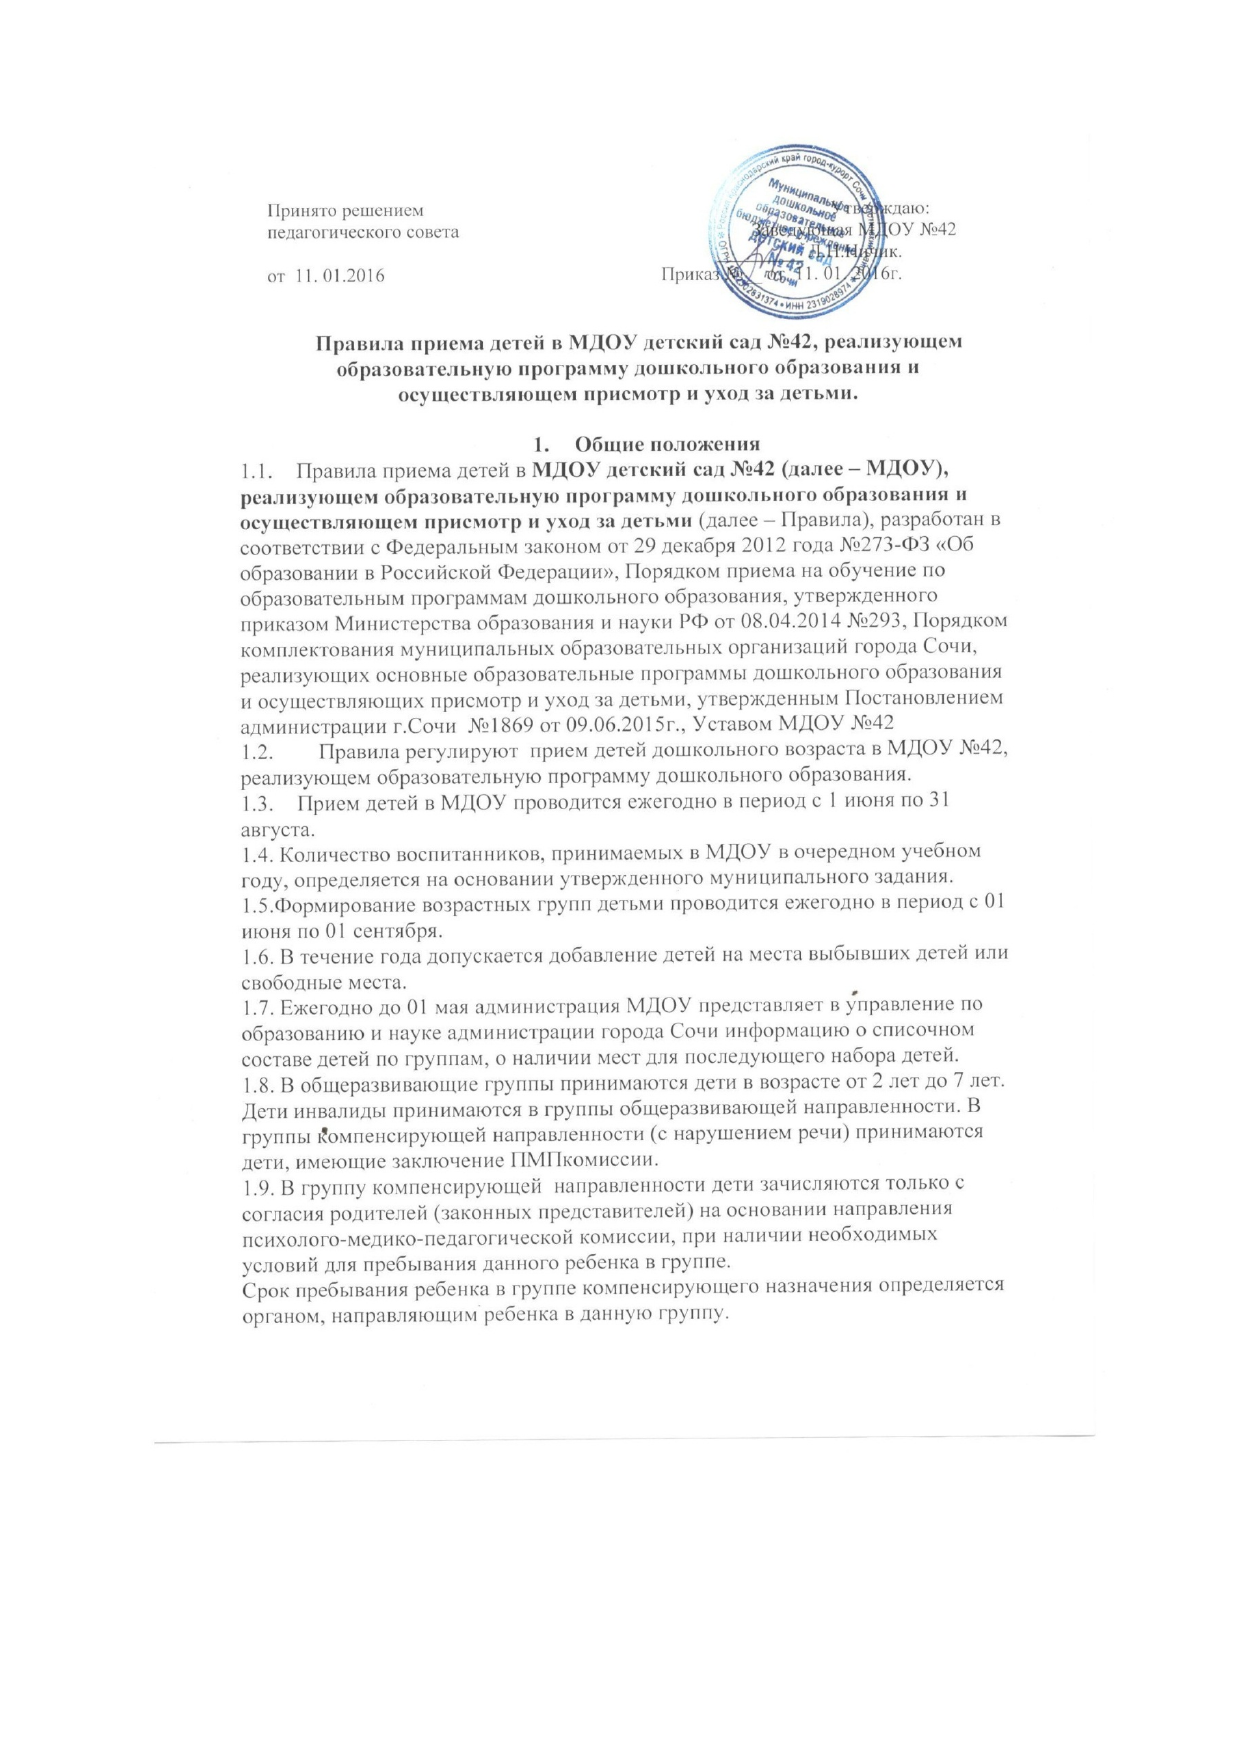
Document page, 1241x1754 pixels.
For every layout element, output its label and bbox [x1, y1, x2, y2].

picture [139, 118, 1115, 1458]
